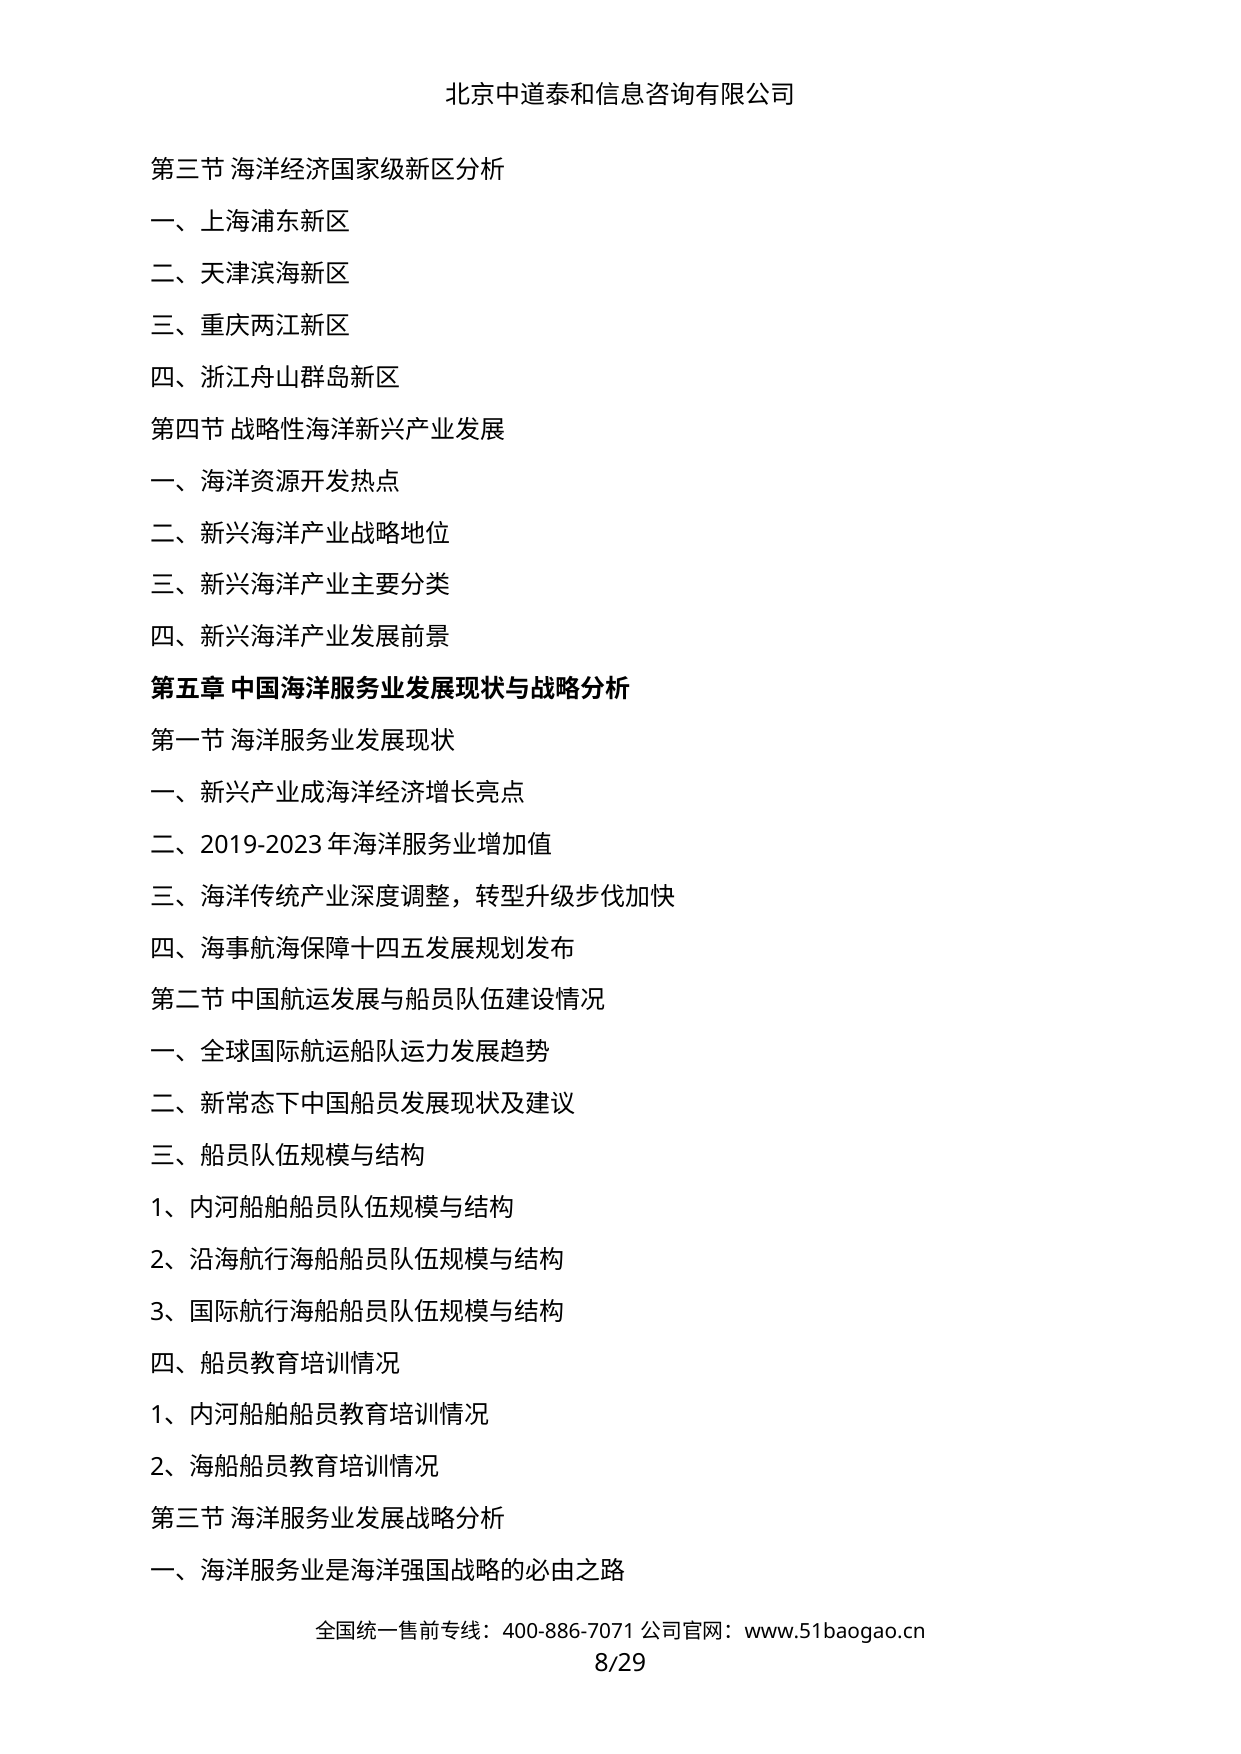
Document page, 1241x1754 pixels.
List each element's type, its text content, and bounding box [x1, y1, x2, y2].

text 3、国际航行海船船员队伍规模与结构 [150, 1291, 1090, 1327]
text 一、海洋资源开发热点 [150, 461, 1090, 497]
text 第四节 战略性海洋新兴产业发展 [150, 409, 1090, 446]
text 第三节 海洋经济国家级新区分析 [150, 150, 1090, 186]
text 一、新兴产业成海洋经济增长亮点 [150, 772, 1090, 809]
text 四、船员教育培训情况 [150, 1343, 1090, 1379]
text 二、天津滨海新区 [150, 254, 1090, 290]
text 二、新兴海洋产业战略地位 [150, 513, 1090, 549]
text 二、新常态下中国船员发展现状及建议 [150, 1084, 1090, 1120]
text 2、沿海航行海船船员队伍规模与结构 [150, 1239, 1090, 1276]
text 二、2019-2023年海洋服务业增加值 [150, 824, 1090, 861]
text 三、海洋传统产业深度调整，转型升级步伐加快 [150, 876, 1090, 912]
text 一、全球国际航运船队运力发展趋势 [150, 1032, 1090, 1068]
text 一、上海浦东新区 [150, 202, 1090, 238]
text 第一节 海洋服务业发展现状 [150, 721, 1090, 757]
text 一、海洋服务业是海洋强国战略的必由之路 [150, 1551, 1090, 1587]
text 2、海船船员教育培训情况 [150, 1447, 1090, 1483]
text 四、浙江舟山群岛新区 [150, 357, 1090, 394]
text 第五章 中国海洋服务业发展现状与战略分析 [150, 669, 1090, 705]
text 第三节 海洋服务业发展战略分析 [150, 1499, 1090, 1535]
text 1、内河船舶船员教育培训情况 [150, 1395, 1090, 1431]
text 三、新兴海洋产业主要分类 [150, 565, 1090, 601]
text 三、船员队伍规模与结构 [150, 1136, 1090, 1172]
text 1、内河船舶船员队伍规模与结构 [150, 1187, 1090, 1224]
text 第二节 中国航运发展与船员队伍建设情况 [150, 980, 1090, 1016]
text 三、重庆两江新区 [150, 306, 1090, 342]
text 四、海事航海保障十四五发展规划发布 [150, 928, 1090, 964]
text 四、新兴海洋产业发展前景 [150, 617, 1090, 653]
